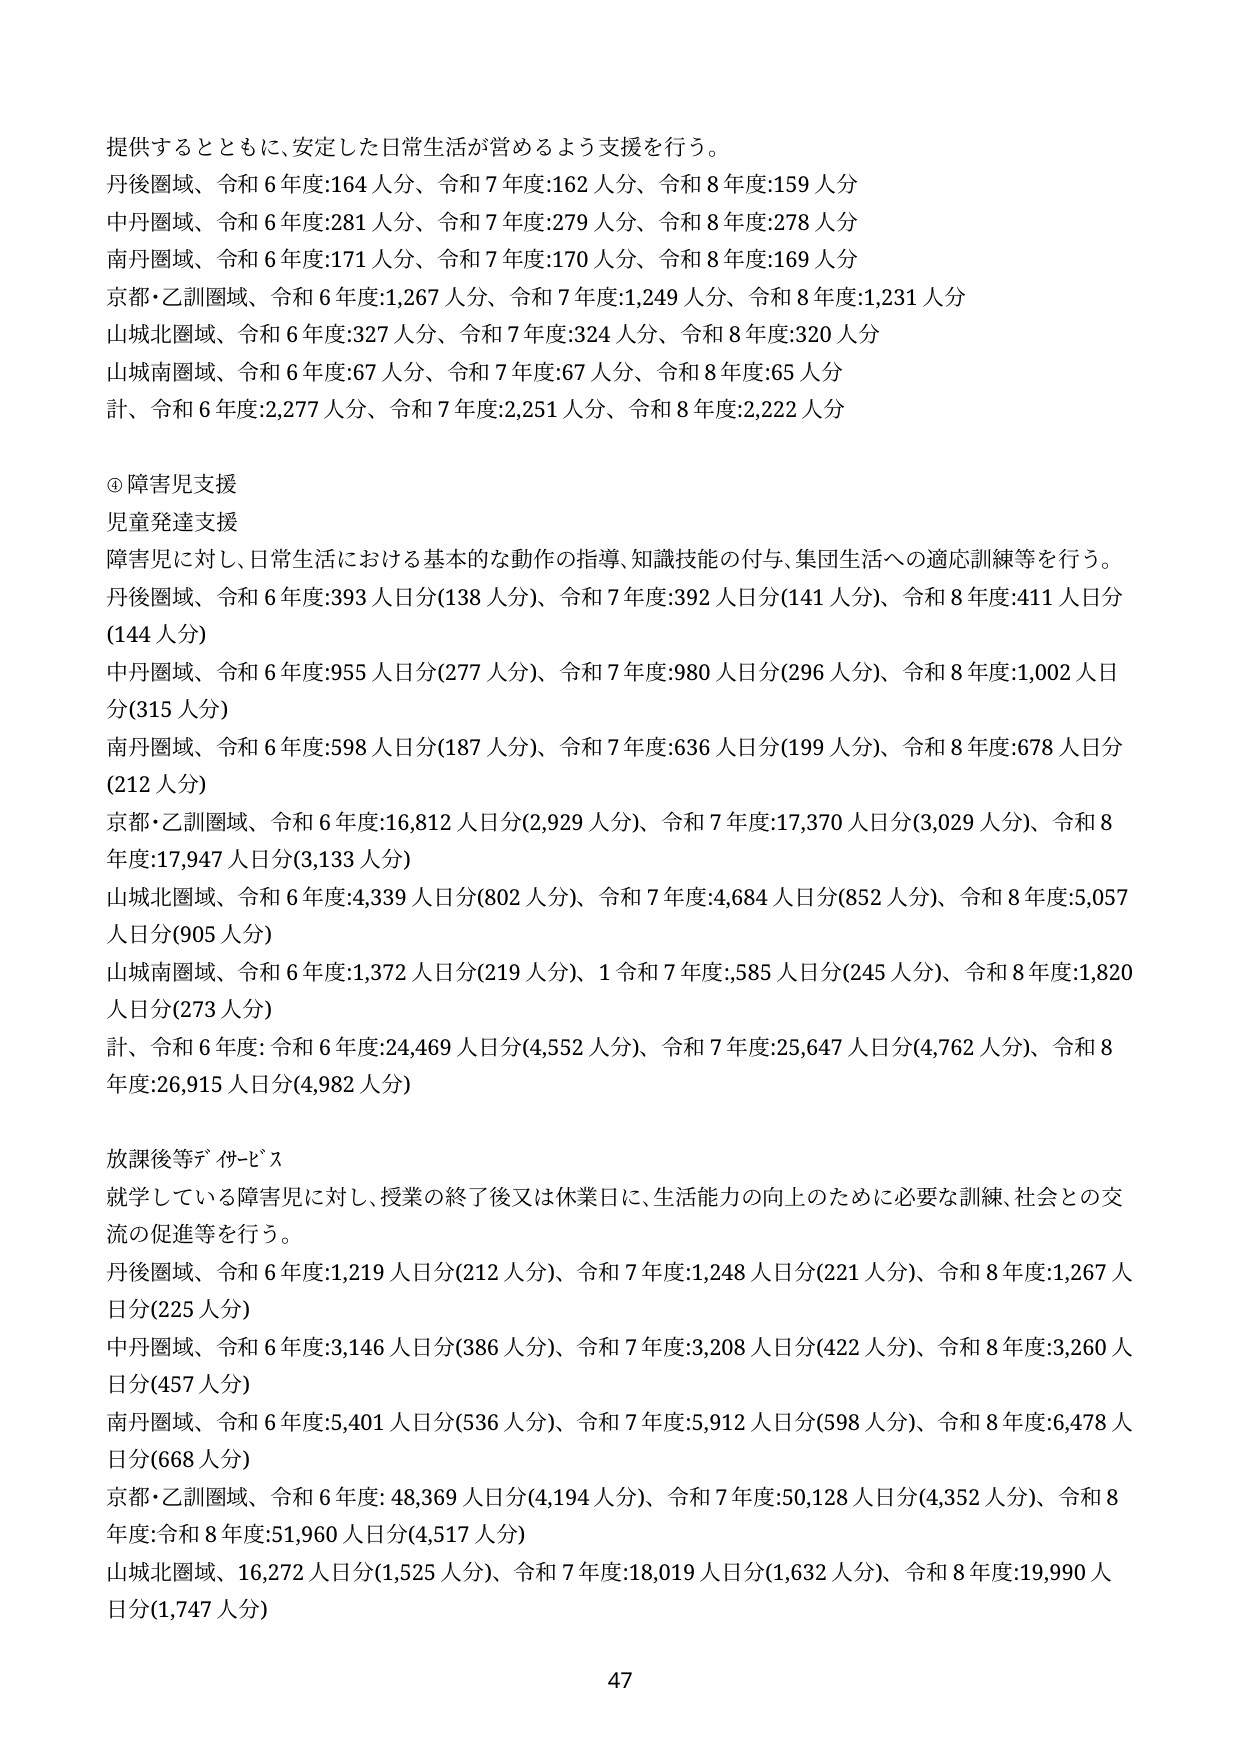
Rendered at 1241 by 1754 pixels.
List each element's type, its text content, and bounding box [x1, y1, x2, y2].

text 放課後等ﾃﾞｲｻｰﾋﾞｽ [106, 1139, 1134, 1177]
text 山城北圏域、令和6年度:4,339人日分(802人分)、令和7年度:4,684人日分(852人分)、令和8年度:5,057人日分(905人分) [106, 877, 1134, 952]
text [106, 127, 1134, 164]
text 山城南圏域、令和6年度:67人分、令和7年度:67人分、令和8年度:65人分 [106, 352, 1134, 389]
text 南丹圏域、令和6年度:598人日分(187人分)、令和7年度:636人日分(199人分)、令和8年度:678人日分(212人分) [106, 727, 1134, 802]
text 丹後圏域、令和6年度:393人日分(138人分)、令和7年度:392人日分(141人分)、令和8年度:411人日分(144人分) [106, 577, 1134, 652]
text 南丹圏域、令和6年度:171人分、令和7年度:170人分、令和8年度:169人分 [106, 239, 1134, 277]
text 山城北圏域、16,272人日分(1,525人分)、令和7年度:18,019人日分(1,632人分)、令和8年度:19,990人日分(1,747人分) [106, 1552, 1134, 1627]
text 山城北圏域、令和6年度:327人分、令和7年度:324人分、令和8年度:320人分 [106, 314, 1134, 352]
text 京都･乙訓圏域、令和6年度:16,812人日分(2,929人分)、令和7年度:17,370人日分(3,029人分)、令和8年度:17,947人日分(3,133人分) [106, 802, 1134, 877]
text 児童発達支援 [106, 502, 1134, 539]
text 中丹圏域、令和6年度:281人分、令和7年度:279人分、令和8年度:278人分 [106, 202, 1134, 239]
text ④障害児支援 [106, 464, 1134, 502]
text 南丹圏域、令和6年度:5,401人日分(536人分)、令和7年度:5,912人日分(598人分)、令和8年度:6,478人日分(668人分) [106, 1402, 1134, 1477]
text 計、令和6年度: 令和6年度:24,469人日分(4,552人分)、令和7年度:25,647人日分(4,762人分)、令和8年度:26,915人日分(4,982人分) [106, 1027, 1134, 1102]
text 丹後圏域、令和6年度:164人分、令和7年度:162人分、令和8年度:159人分 [106, 164, 1134, 202]
text 障害児に対し､日常生活における基本的な動作の指導､知識技能の付与､集団生活への適応訓練等を行う｡ [106, 539, 1134, 577]
text 計、令和6年度:2,277人分、令和7年度:2,251人分、令和8年度:2,222人分 [106, 389, 1134, 427]
text 京都･乙訓圏域、令和6年度:1,267人分、令和7年度:1,249人分、令和8年度:1,231人分 [106, 277, 1134, 314]
text 就学している障害児に対し､授業の終了後又は休業日に､生活能力の向上のために必要な訓練､社会との交流の促進等を行う｡ [106, 1177, 1134, 1252]
text 中丹圏域、令和6年度:955人日分(277人分)、令和7年度:980人日分(296人分)、令和8年度:1,002人日分(315人分) [106, 652, 1134, 727]
text 山城南圏域、令和6年度:1,372人日分(219人分)、1令和7年度:,585人日分(245人分)、令和8年度:1,820人日分(273人分) [106, 952, 1134, 1027]
text 丹後圏域、令和6年度:1,219人日分(212人分)、令和7年度:1,248人日分(221人分)、令和8年度:1,267人日分(225人分) [106, 1252, 1134, 1327]
text 中丹圏域、令和6年度:3,146人日分(386人分)、令和7年度:3,208人日分(422人分)、令和8年度:3,260人日分(457人分) [106, 1327, 1134, 1402]
text 京都･乙訓圏域、令和6年度: 48,369人日分(4,194人分)、令和7年度:50,128人日分(4,352人分)、令和8年度:令和8年度:51,960人日分(4,517人分) [106, 1477, 1134, 1552]
